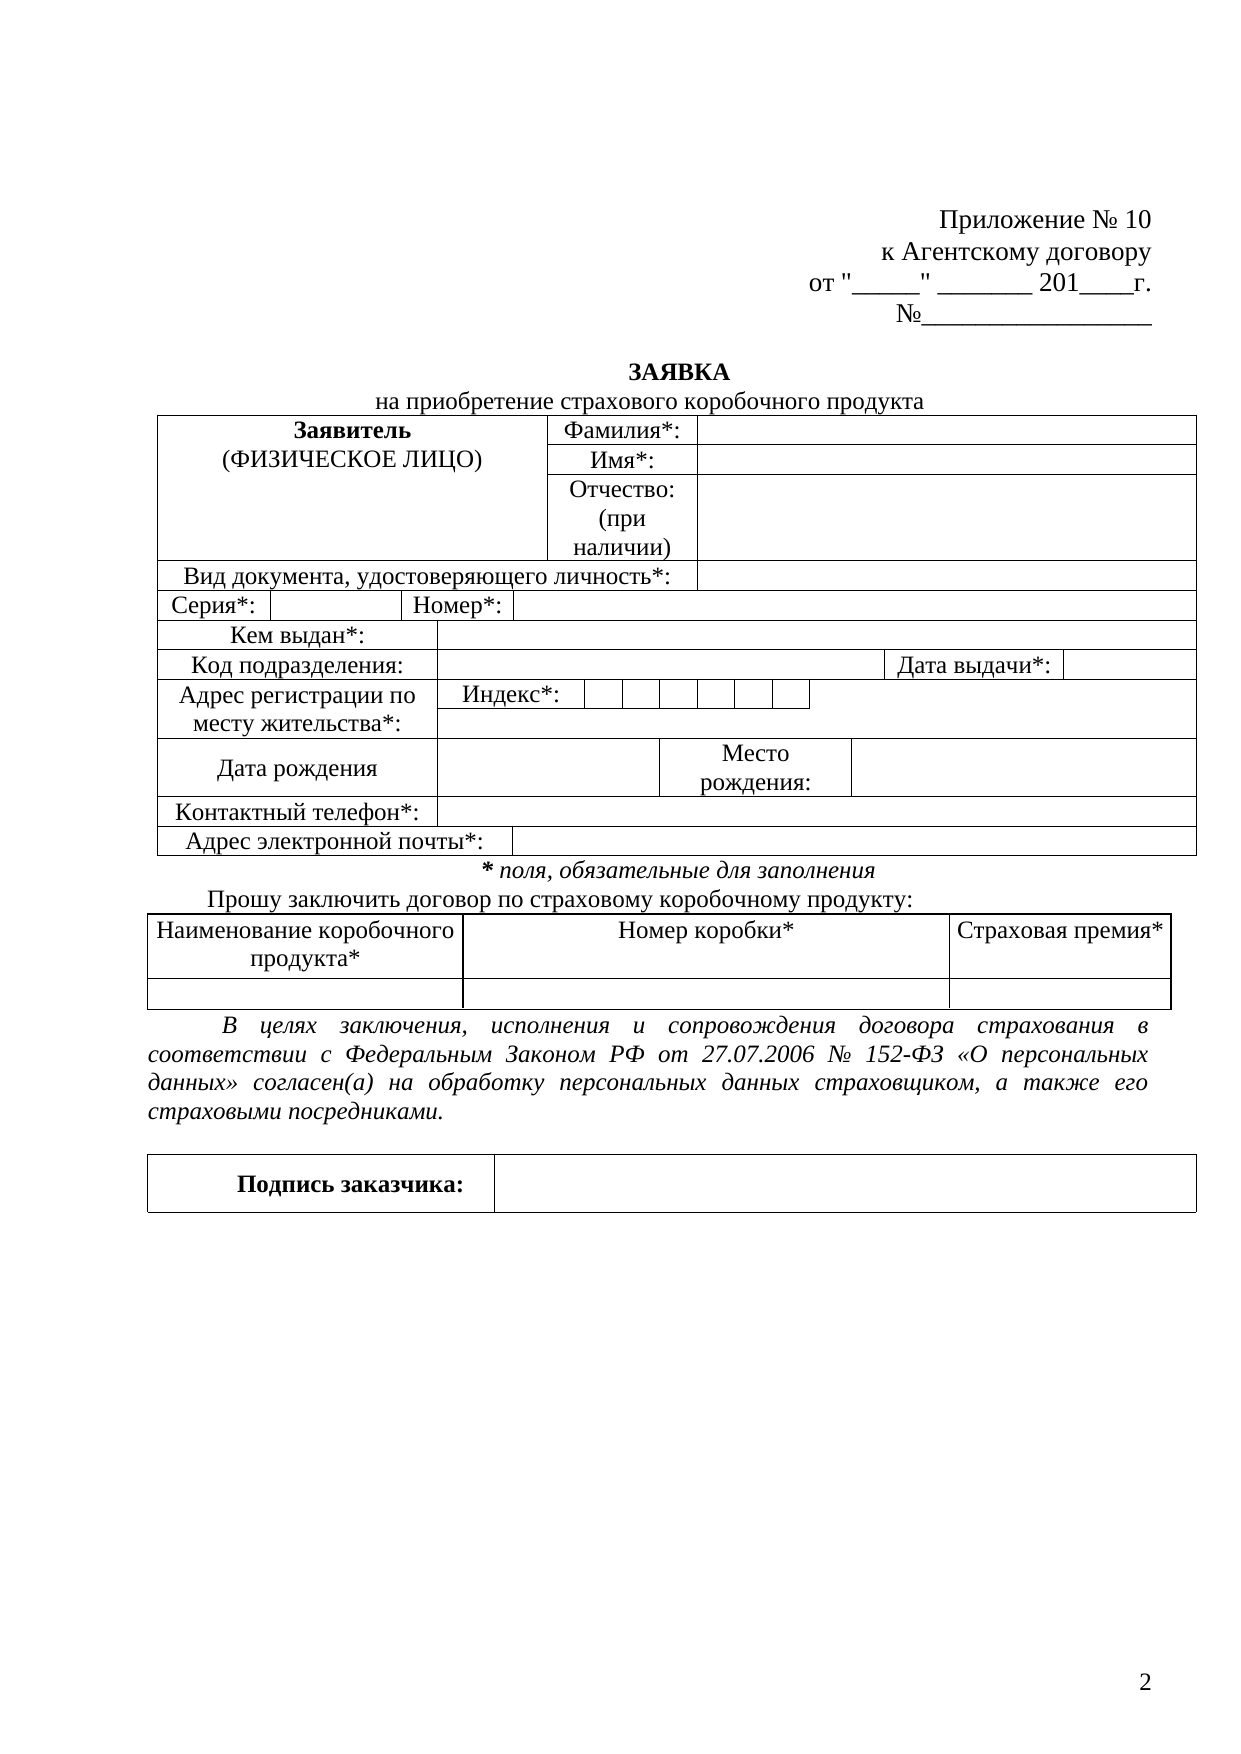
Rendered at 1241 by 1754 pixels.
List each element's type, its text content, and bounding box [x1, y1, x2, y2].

table_cell Вид документа, удостоверяющего личность*: [158, 561, 697, 590]
table_cell [773, 680, 809, 708]
table_header Номер коробки* [464, 915, 949, 977]
table_cell [698, 561, 1196, 590]
table_cell [945, 979, 949, 1008]
table_cell Номер*: [402, 591, 513, 619]
table_cell Имя*: [548, 445, 697, 474]
table_cell Кем выдан*: [158, 621, 437, 649]
table_cell Контактный телефон*: [158, 797, 437, 826]
table_header Заявитель [158, 416, 547, 444]
table_cell Адрес регистрации по месту жительства*: [158, 680, 437, 738]
text ЗАЯВКА [148, 357, 1152, 386]
table_header Наименование коробочного продукта* [148, 915, 462, 977]
table_cell [698, 475, 1196, 560]
table_header [495, 1155, 1196, 1212]
table_header Страховая премия* [950, 915, 1170, 977]
table_cell [585, 680, 622, 708]
table_cell [623, 680, 659, 708]
text к Агентскому договору [148, 235, 1152, 266]
table_header [698, 416, 1196, 444]
text Приложение № 10 [148, 204, 1152, 235]
table_cell [148, 979, 152, 1008]
table_cell [698, 445, 1196, 474]
table_cell [513, 827, 1196, 855]
text на приобретение страхового коробочного продукта [148, 386, 1152, 414]
table_cell Отчество: (при наличии) [548, 475, 697, 560]
table_cell [852, 739, 1196, 796]
table_cell [438, 739, 659, 796]
table_cell [735, 680, 772, 708]
table_cell Дата рождения [158, 739, 437, 796]
table_cell Серия*: [158, 591, 270, 619]
table_cell (ФИЗИЧЕСКОЕ ЛИЦО) [158, 444, 547, 474]
table_cell Адрес электронной почты*: [158, 827, 512, 855]
table_cell [438, 708, 1196, 738]
table_cell Индекс*: [438, 680, 584, 708]
table_cell [698, 680, 734, 708]
table_cell [1064, 650, 1196, 679]
table_cell [660, 680, 697, 708]
table_cell [271, 591, 401, 619]
table_cell [158, 474, 547, 560]
table_cell Код подразделения: [158, 650, 437, 679]
table_cell Место рождения: [660, 739, 851, 796]
table_header Фамилия*: [548, 416, 697, 444]
table_cell [810, 680, 1196, 708]
table_cell [438, 797, 1196, 826]
table_header Подпись заказчика: [148, 1155, 494, 1212]
text Прошу заключить договор по страховому коробочному продукту: [148, 884, 1152, 913]
table_cell [514, 591, 1196, 619]
text В целях заключения, исполнения и сопровождения договора страхования в соответствии с Федеральным Законом РФ от 27.07.2006 № 152-ФЗ «О персональных данных» согласен(а) на обработку персональных данных страховщиком, а также его страховыми посредниками. [148, 1010, 1152, 1125]
text №_________________ [148, 297, 1152, 328]
text * поля, обязательные для заполнения [148, 856, 1152, 884]
text от "_____" _______ 201____г. [148, 266, 1152, 297]
table_cell [438, 621, 1196, 649]
table_cell [438, 650, 884, 679]
table_cell Дата выдачи*: [885, 650, 1063, 679]
